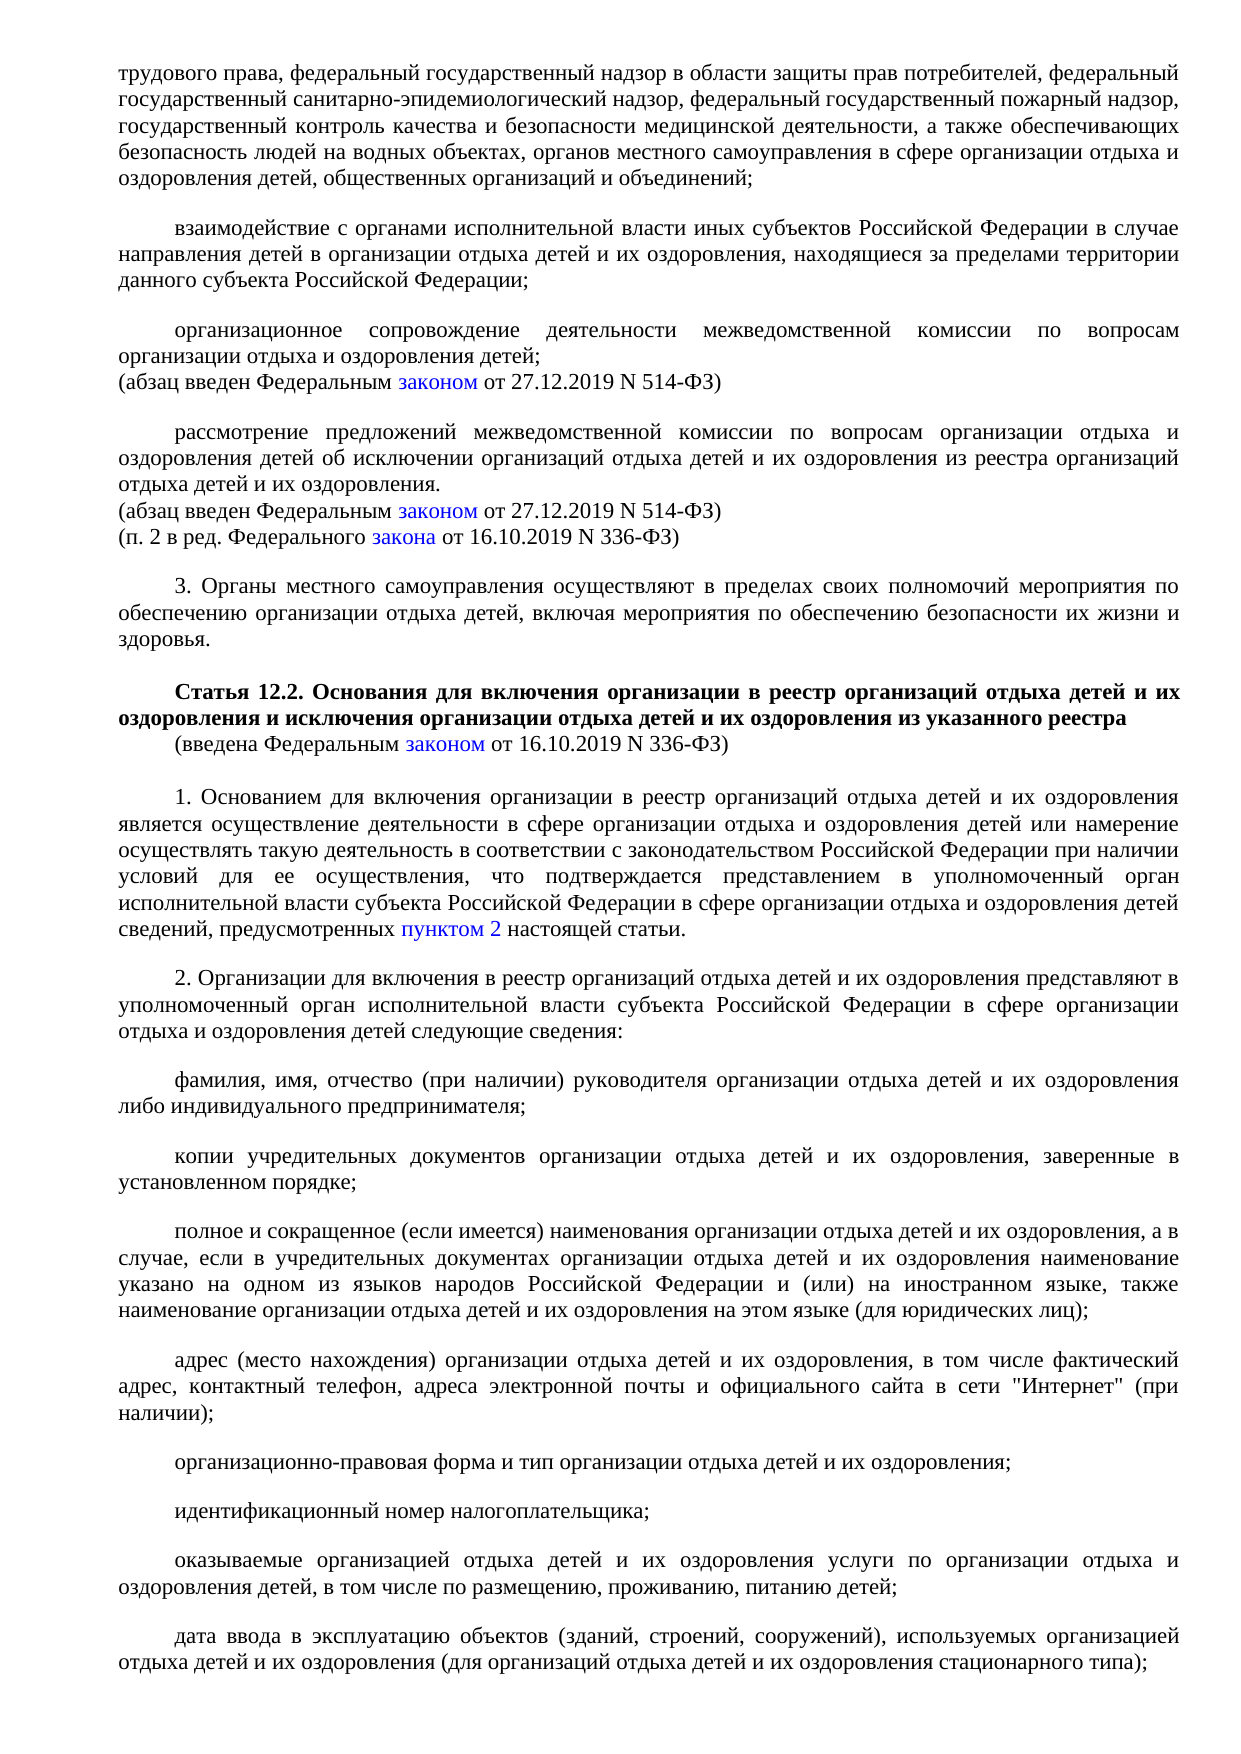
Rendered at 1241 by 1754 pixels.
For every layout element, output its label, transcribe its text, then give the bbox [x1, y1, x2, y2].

text идентификационный номер налогоплательщика; [118, 1497, 1181, 1523]
text (абзац введен Федеральным законом от 27.12.2019 N 514-ФЗ) [118, 368, 1181, 395]
text 1. Основанием для включения организации в реестр организаций отдыха детей и их оздоровления является осуществление деятельности в сфере организации отдыха и оздоровления детей или намерение осуществлять такую деятельность в соответствии с законодательством Российской Федерации при наличии условий для ее осуществления, что подтверждается представлением в уполномоченный орган исполнительной власти субъекта Российской Федерации в сфере организации отдыха и оздоровления детей сведений, предусмотренных пунктом 2 настоящей статьи. [118, 783, 1181, 941]
title Статья 12.2. Основания для включения организации в реестр организаций отдыха детей и их оздоровления и исключения организации отдыха детей и их оздоровления из указанного реестра [118, 678, 1181, 731]
text оказываемые организацией отдыха детей и их оздоровления услуги по организации отдыха и оздоровления детей, в том числе по размещению, проживанию, питанию детей; [118, 1546, 1181, 1599]
text копии учредительных документов организации отдыха детей и их оздоровления, заверенные в установленном порядке; [118, 1142, 1181, 1194]
text дата ввода в эксплуатацию объектов (зданий, строений, сооружений), используемых организацией отдыха детей и их оздоровления (для организаций отдыха детей и их оздоровления стационарного типа); [118, 1622, 1181, 1675]
text 3. Органы местного самоуправления осуществляют в пределах своих полномочий мероприятия по обеспечению организации отдыха детей, включая мероприятия по обеспечению безопасности их жизни и здоровья. [118, 572, 1181, 651]
text взаимодействие с органами исполнительной власти иных субъектов Российской Федерации в случае направления детей в организации отдыха детей и их оздоровления, находящиеся за пределами территории данного субъекта Российской Федерации; [118, 214, 1181, 293]
text адрес (место нахождения) организации отдыха детей и их оздоровления, в том числе фактический адрес, контактный телефон, адреса электронной почты и официального сайта в сети "Интернет" (при наличии); [118, 1346, 1181, 1425]
text полное и сокращенное (если имеется) наименования организации отдыха детей и их оздоровления, а в случае, если в учредительных документах организации отдыха детей и их оздоровления наименование указано на одном из языков народов Российской Федерации и (или) на иностранном языке, также наименование организации отдыха детей и их оздоровления на этом языке (для юридических лиц); [118, 1217, 1181, 1323]
text организационно-правовая форма и тип организации отдыха детей и их оздоровления; [118, 1448, 1181, 1474]
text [118, 59, 1181, 191]
text (п. 2 в ред. Федерального закона от 16.10.2019 N 336-ФЗ) [118, 523, 1181, 549]
text организационное сопровождение деятельности межведомственной комиссии по вопросам организации отдыха и оздоровления детей; [118, 316, 1181, 368]
text (введена Федеральным законом от 16.10.2019 N 336-ФЗ) [118, 731, 1181, 757]
text фамилия, имя, отчество (при наличии) руководителя организации отдыха детей и их оздоровления либо индивидуального предпринимателя; [118, 1066, 1181, 1119]
text рассмотрение предложений межведомственной комиссии по вопросам организации отдыха и оздоровления детей об исключении организаций отдыха детей и их оздоровления из реестра организаций отдыха детей и их оздоровления. [118, 418, 1181, 497]
text 2. Организации для включения в реестр организаций отдыха детей и их оздоровления представляют в уполномоченный орган исполнительной власти субъекта Российской Федерации в сфере организации отдыха и оздоровления детей следующие сведения: [118, 964, 1181, 1043]
text (абзац введен Федеральным законом от 27.12.2019 N 514-ФЗ) [118, 497, 1181, 523]
